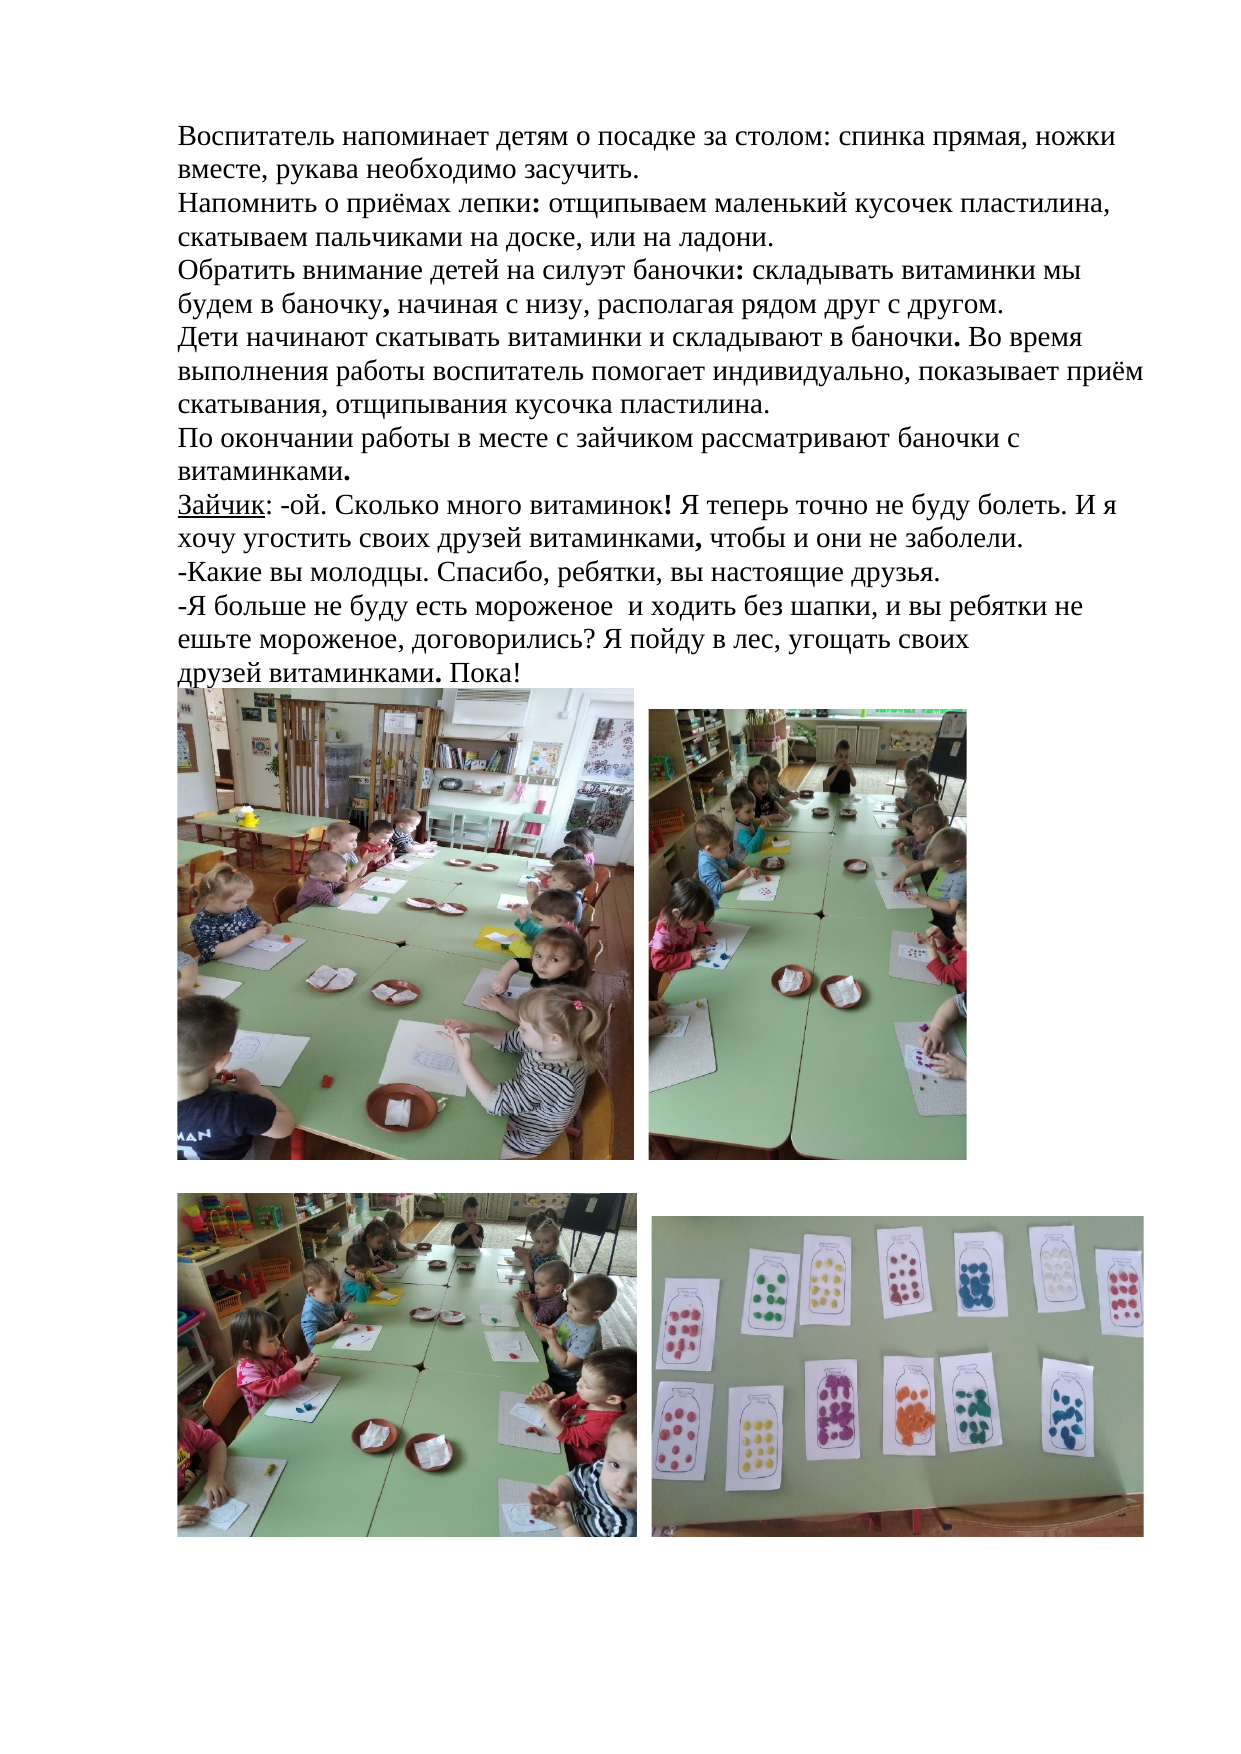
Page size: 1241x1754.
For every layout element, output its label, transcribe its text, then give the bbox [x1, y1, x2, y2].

text Зайчик: -ой. Сколько много витаминок! Я теперь точно не буду болеть. И я хочу угостить своих друзей витаминками, чтобы и они не заболели. [177, 487, 1152, 554]
picture [648, 709, 967, 1160]
text Дети начинают скатывать витаминки и складывают в баночки. Во время выполнения работы воспитатель помогает индивидуально, показывает приём скатывания, отщипывания кусочка пластилина. [177, 319, 1152, 420]
picture [177, 688, 634, 1160]
text -Я больше не буду есть мороженое и ходить без шапки, и вы ребятки не [177, 588, 1152, 621]
picture [651, 1216, 1144, 1537]
text Обратить внимание детей на силуэт баночки: складывать витаминки мы будем в баночку, начиная с низу, располагая рядом друг с другом. [177, 252, 1152, 319]
text -Какие вы молодцы. Спасибо, ребятки, вы настоящие друзья. [177, 554, 1152, 588]
text По окончании работы в месте с зайчиком рассматривают баночки с витаминками. [177, 420, 1152, 487]
picture [177, 1193, 637, 1537]
text Воспитатель напоминает детям о посадке за столом: спинка прямая, ножки вместе, рукава необходимо засучить. [177, 118, 1152, 185]
text ешьте мороженое, договорились? Я пойду в лес, угощать своих друзей витаминками. Пока! [177, 621, 1152, 688]
text Напомнить о приёмах лепки: отщипываем маленький кусочек пластилина, скатываем пальчиками на доске, или на ладони. [177, 185, 1152, 252]
